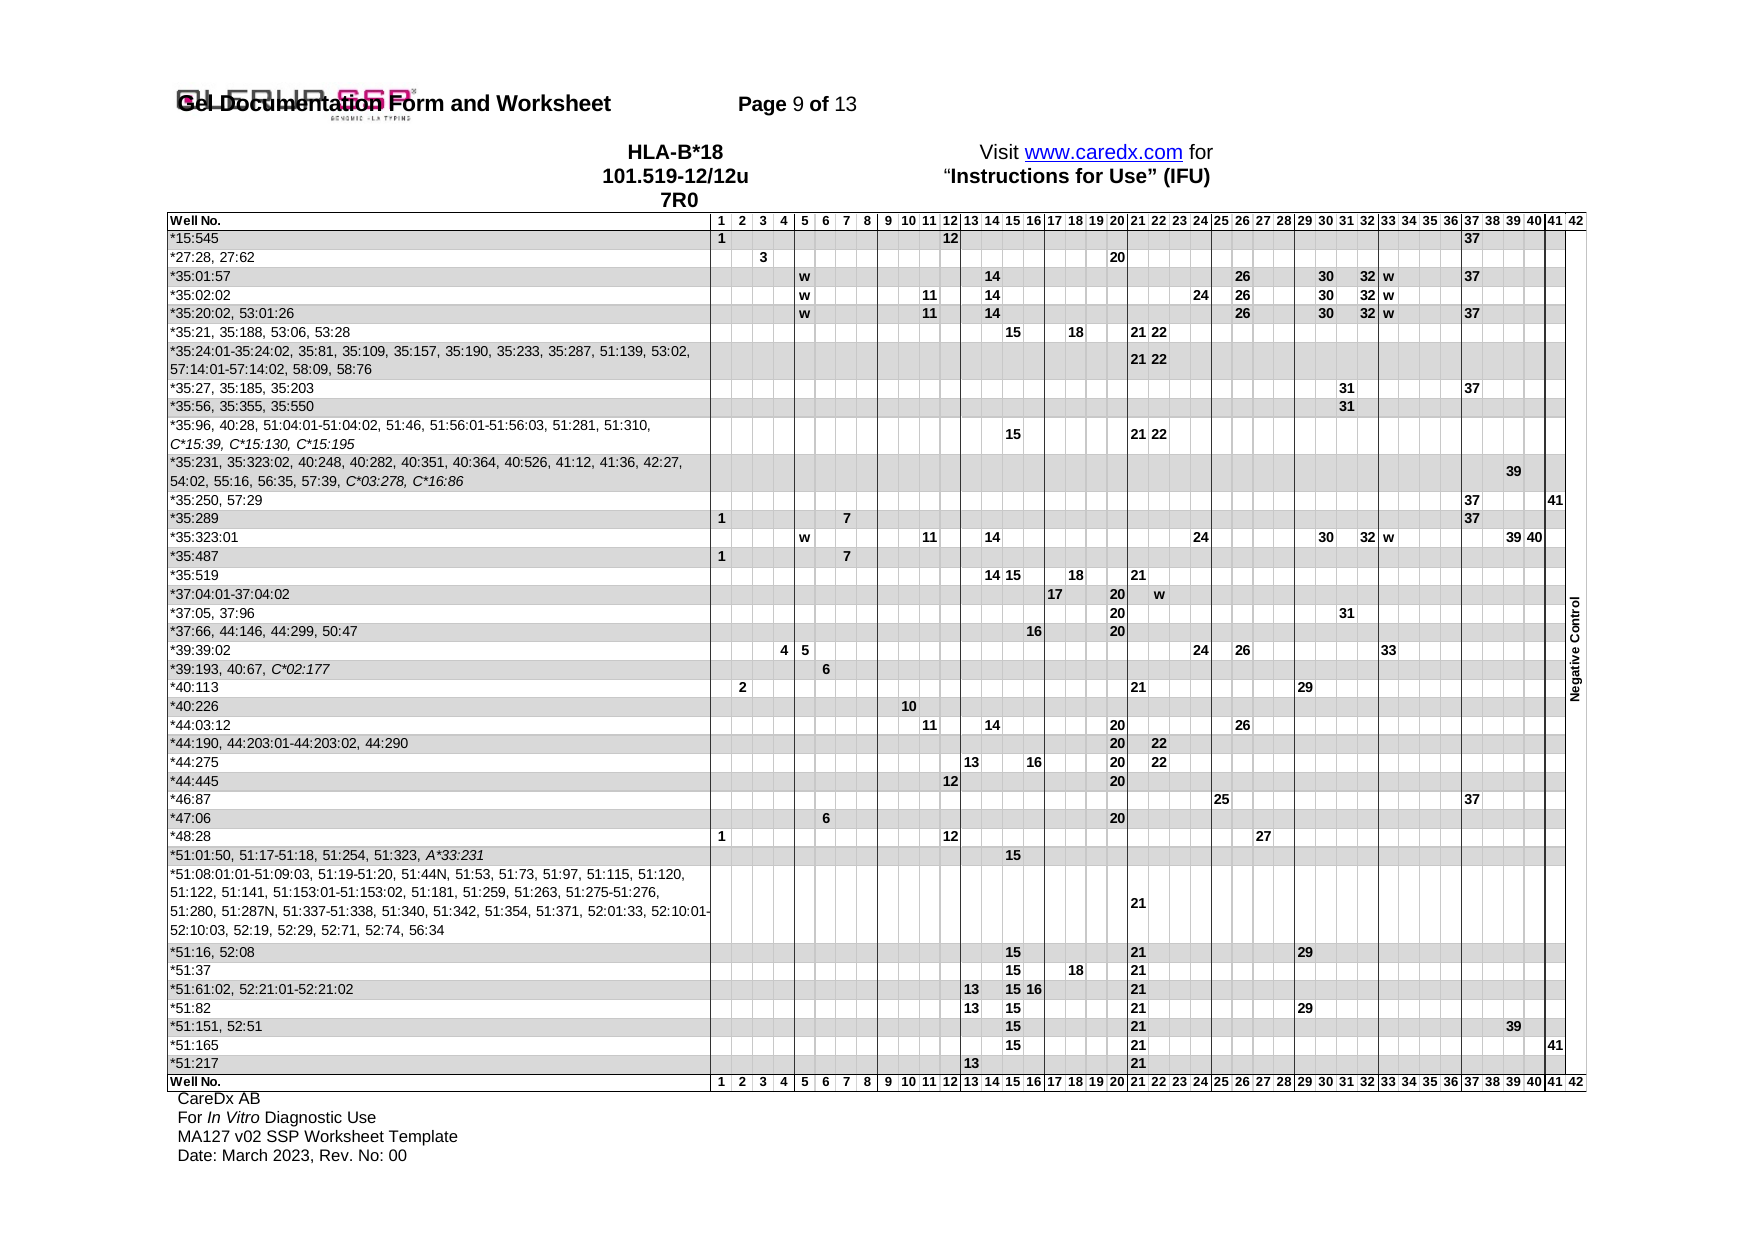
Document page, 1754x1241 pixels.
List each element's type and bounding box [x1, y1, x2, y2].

picture [146, 82, 447, 124]
